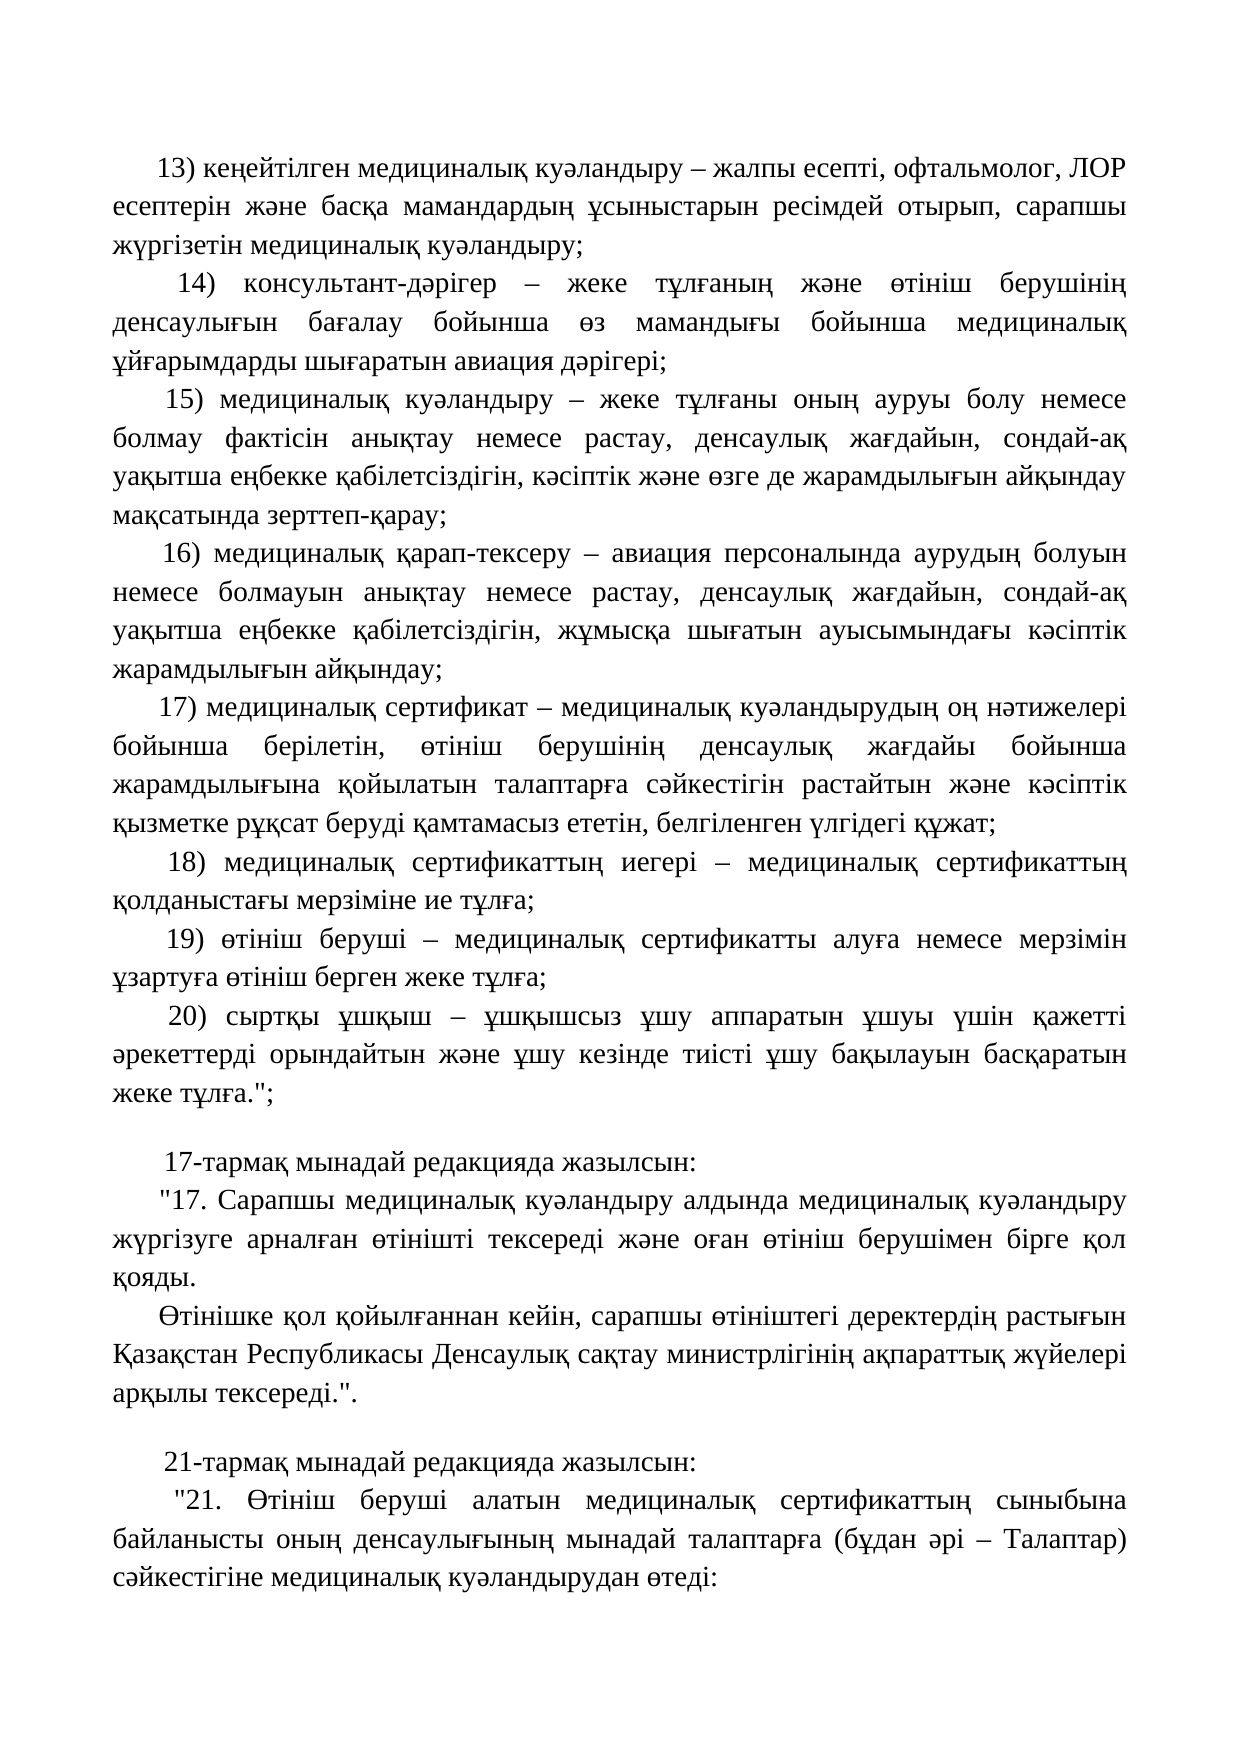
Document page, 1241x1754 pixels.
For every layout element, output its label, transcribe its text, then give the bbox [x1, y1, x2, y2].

text Өтінішке қол қойылғаннан кейін, сарапшы өтініштегі деректердің растығын Қазақстан Республикасы Денсаулық сақтау министрлігінің ақпараттық жүйелері арқылы тексереді.". [112, 1298, 1128, 1408]
text 15) медициналық куәландыру – жеке тұлғаны оның ауруы болу немесе болмау фактісін анықтау немесе растау, денсаулық жағдайын, сондай-ақ уақытша еңбекке қабілетсіздігін, кәсіптік және өзге де жарамдылығын айқындау мақсатында зерттеп-қарау; [112, 381, 1128, 530]
text "17. Сарапшы медициналық куәландыру алдында медициналық куәландыру жүргізуге арналған өтінішті тексереді және оған өтініш берушімен бірге қол қояды. [112, 1182, 1128, 1293]
text 14) консультант-дәрігер – жеке тұлғаның және өтініш берушінің денсаулығын бағалау бойынша өз мамандығы бойынша медициналық ұйғарымдарды шығаратын авиация дәрігері; [112, 266, 1128, 376]
text 13) кеңейтілген медициналық куәландыру – жалпы есепті, офтальмолог, ЛОР есептерін және басқа мамандардың ұсыныстарын ресімдей отырып, сарапшы жүргізетін медициналық куәландыру; [112, 150, 1128, 261]
text 18) медициналық сертификаттың иегері – медициналық сертификаттың қолданыстағы мерзіміне ие тұлға; [112, 844, 1128, 916]
text 17) медициналық сертификат – медициналық куәландырудың оң нәтижелері бойынша берілетін, өтініш берушінің денсаулық жағдайы бойынша жарамдылығына қойылатын талаптарға сәйкестігін растайтын және кәсіптік қызметке рұқсат беруді қамтамасыз ететін, белгіленген үлгідегі құжат; [112, 689, 1128, 839]
text 16) медициналық қарап-тексеру – авиация персоналында аурудың болуын немесе болмауын анықтау немесе растау, денсаулық жағдайын, сондай-ақ уақытша еңбекке қабілетсіздігін, жұмысқа шығатын ауысымындағы кәсіптік жарамдылығын айқындау; [112, 535, 1128, 684]
text 19) өтініш беруші – медициналық сертификатты алуға немесе мерзімін ұзартуға өтініш берген жеке тұлға; [112, 921, 1128, 993]
text 17-тармақ мынадай редакцияда жазылсын: [112, 1144, 1128, 1177]
text 21-тармақ мынадай редакцияда жазылсын: [112, 1444, 1128, 1477]
text "21. Өтініш беруші алатын медициналық сертификаттың сыныбына байланысты оның денсаулығының мынадай талаптарға (бұдан әрі – Талаптар) сәйкестігіне медициналық куәландырудан өтеді: [112, 1482, 1128, 1593]
text 20) сыртқы ұшқыш – ұшқышсыз ұшу аппаратын ұшуы үшін қажетті әрекеттерді орындайтын және ұшу кезінде тиісті ұшу бақылауын басқаратын жеке тұлға."; [112, 998, 1128, 1108]
